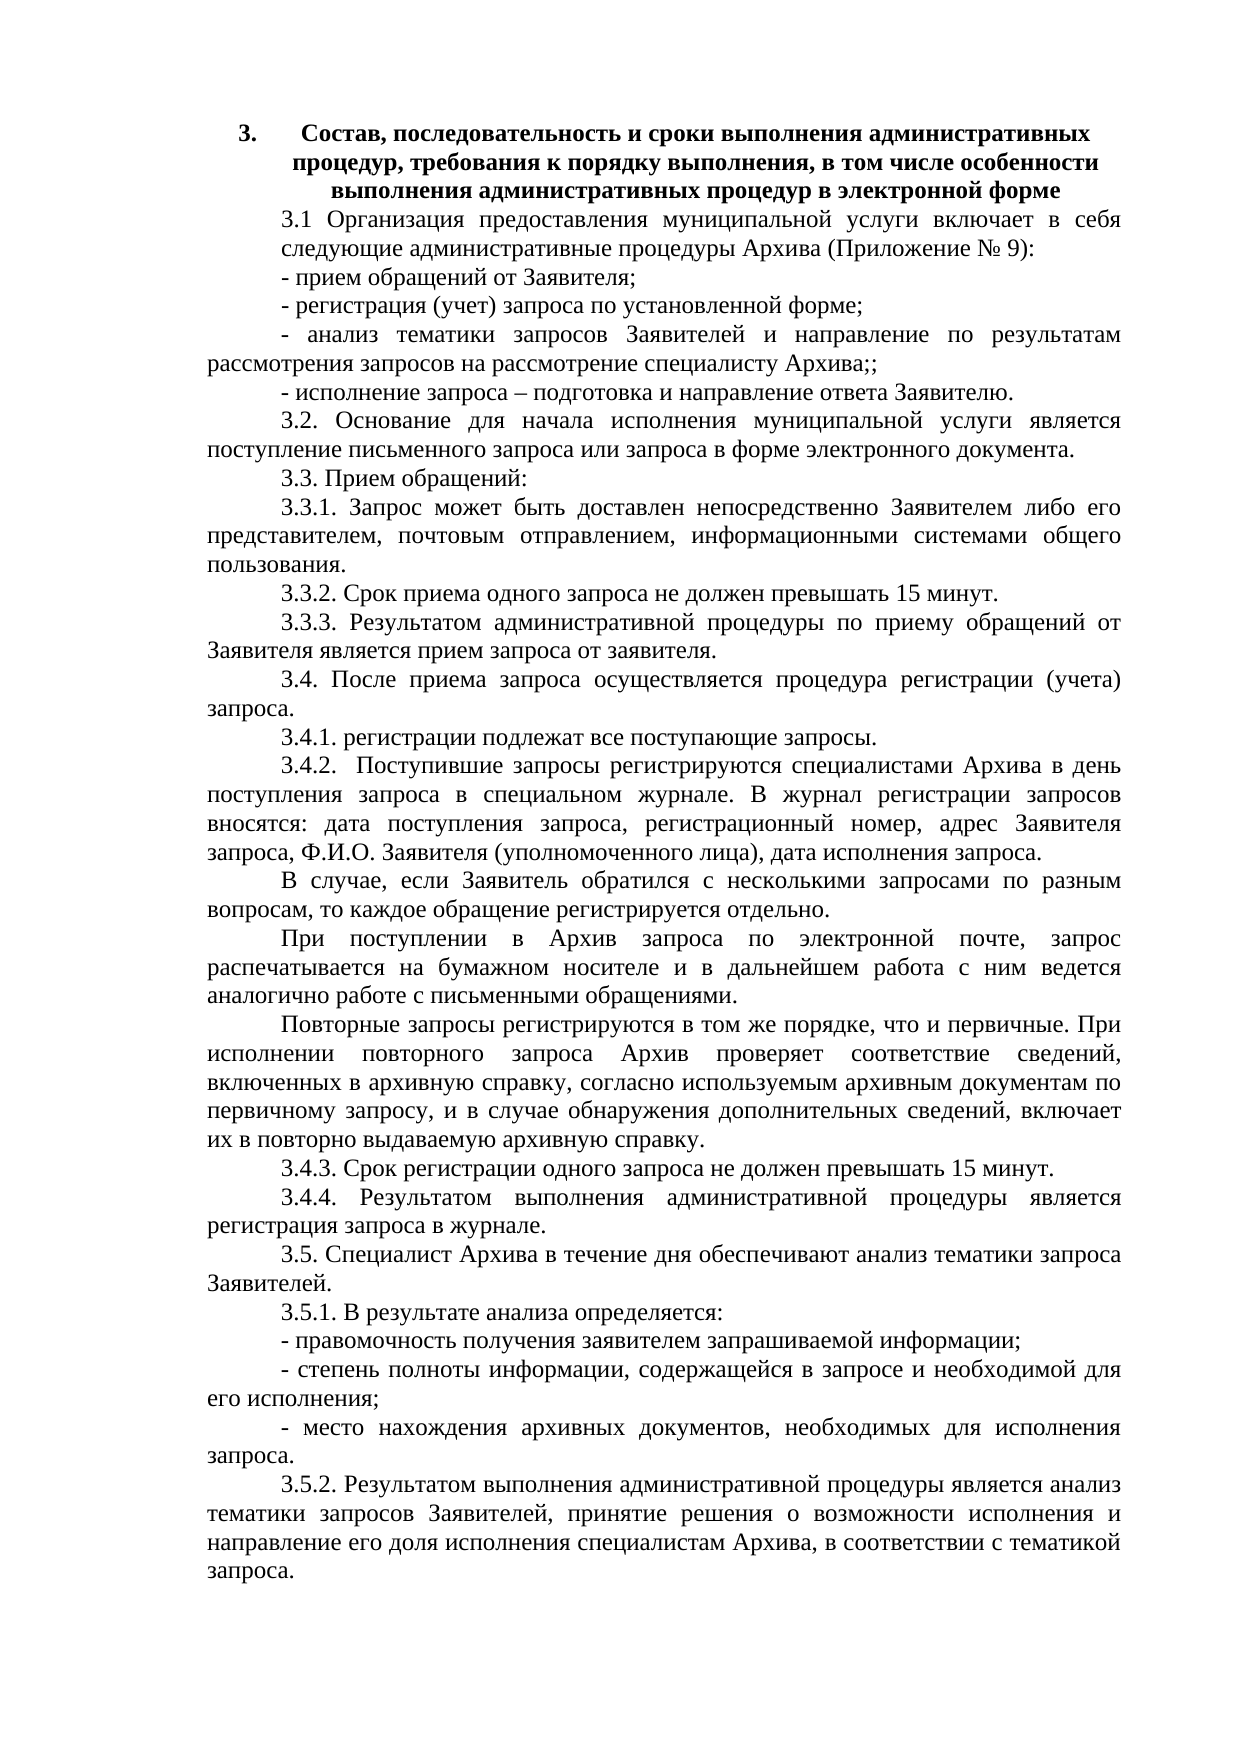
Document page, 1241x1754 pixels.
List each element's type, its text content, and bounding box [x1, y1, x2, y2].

text 3.5.2. Результатом выполнения административной процедуры является анализ тематики запросов Заявителей, принятие решения о возможности исполнения и направление его доля исполнения специалистам Архива, в соответствии с тематикой запроса. [207, 1469, 1122, 1584]
text 3.3. Прием обращений: [207, 463, 1122, 492]
text При поступлении в Архив запроса по электронной почте, запрос распечатывается на бумажном носителе и в дальнейшем работа с ним ведется аналогично работе с письменными обращениями. [207, 923, 1122, 1009]
text 3.4. После приема запроса осуществляется процедура регистрации (учета) запроса. [207, 664, 1122, 722]
text Повторные запросы регистрируются в том же порядке, что и первичные. При исполнении повторного запроса Архив проверяет соответствие сведений, включенных в архивную справку, согласно используемым архивным документам по первичному запросу, и в случае обнаружения дополнительных сведений, включает их в повторно выдаваемую архивную справку. [207, 1009, 1122, 1153]
text - правомочность получения заявителем запрашиваемой информации; [207, 1326, 1122, 1354]
text - прием обращений от Заявителя; [281, 262, 1122, 291]
text 3.5.1. В результате анализа определяется: [207, 1297, 1122, 1326]
text 3.5. Специалист Архива в течение дня обеспечивают анализ тематики запроса Заявителей. [207, 1239, 1122, 1297]
text 3.4.3. Срок регистрации одного запроса не должен превышать 15 минут. [207, 1153, 1122, 1182]
list Состав, последовательность и сроки выполнения административных процедур, требования к порядку выполнения, в том числе особенности выполнения административных процедур в электронной форме [207, 118, 1122, 204]
text 3.1 Организация предоставления муниципальной услуги включает в себя следующие административные процедуры Архива (Приложение № 9): [281, 204, 1122, 262]
text 3.4.2. Поступившие запросы регистрируются специалистами Архива в день поступления запроса в специальном журнале. В журнал регистрации запросов вносятся: дата поступления запроса, регистрационный номер, адрес Заявителя запроса, Ф.И.О. Заявителя (уполномоченного лица), дата исполнения запроса. [207, 751, 1122, 866]
text 3.4.1. регистрации подлежат все поступающие запросы. [207, 722, 1122, 751]
text - степень полноты информации, содержащейся в запросе и необходимой для его исполнения; [207, 1354, 1122, 1412]
text - регистрация (учет) запроса по установленной форме; [281, 291, 1122, 319]
text 3.3.1. Запрос может быть доставлен непосредственно Заявителем либо его представителем, почтовым отправлением, информационными системами общего пользования. [207, 492, 1122, 578]
text - исполнение запроса – подготовка и направление ответа Заявителю. [207, 377, 1122, 406]
text 3.4.4. Результатом выполнения административной процедуры является регистрация запроса в журнале. [207, 1182, 1122, 1239]
text В случае, если Заявитель обратился с несколькими запросами по разным вопросам, то каждое обращение регистрируется отдельно. [207, 866, 1122, 923]
text 3.3.3. Результатом административной процедуры по приему обращений от Заявителя является прием запроса от заявителя. [207, 607, 1122, 664]
text 3.3.2. Срок приема одного запроса не должен превышать 15 минут. [207, 578, 1122, 607]
text 3.2. Основание для начала исполнения муниципальной услуги является поступление письменного запроса или запроса в форме электронного документа. [207, 406, 1122, 463]
text - место нахождения архивных документов, необходимых для исполнения запроса. [207, 1412, 1122, 1469]
text - анализ тематики запросов Заявителей и направление по результатам рассмотрения запросов на рассмотрение специалисту Архива;; [207, 319, 1122, 377]
